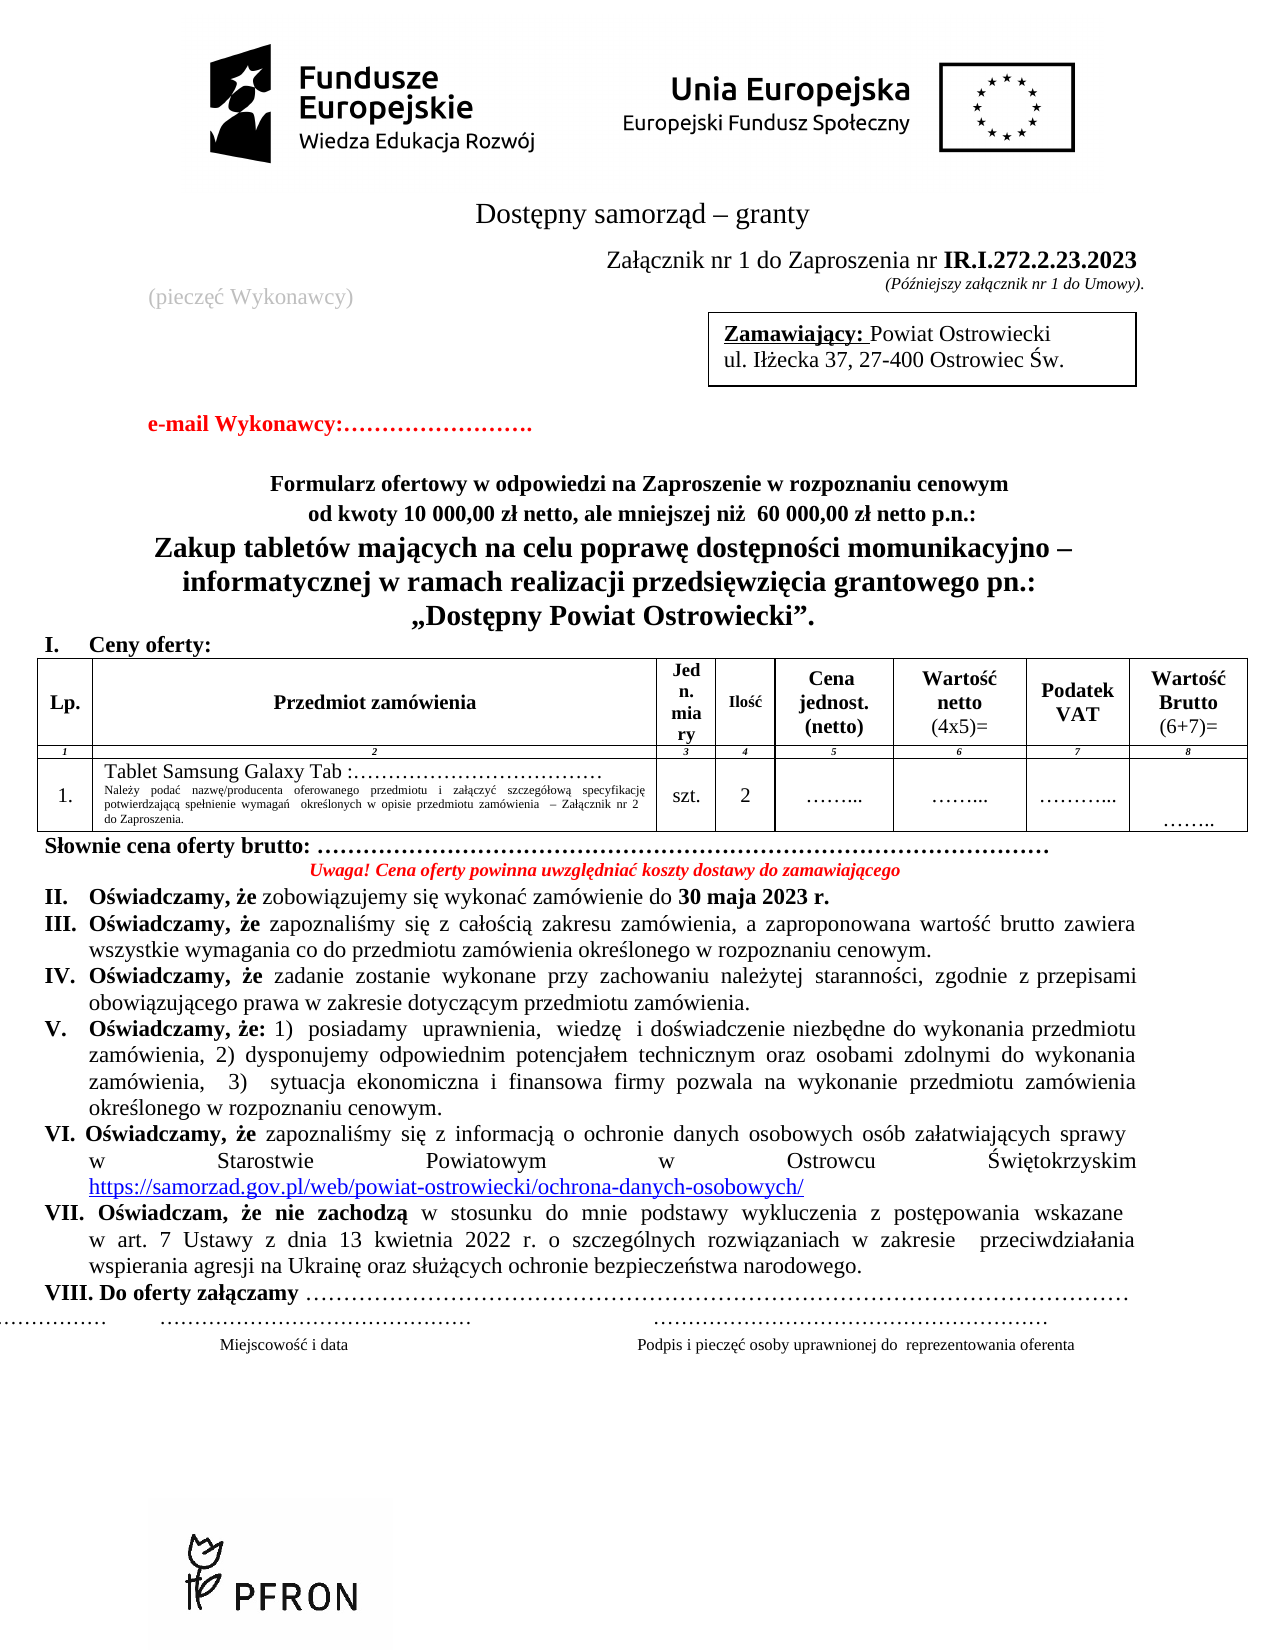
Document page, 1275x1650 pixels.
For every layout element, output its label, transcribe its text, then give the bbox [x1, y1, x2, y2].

text e-mail Wykonawcy:……………………. [148, 410, 1137, 436]
subtitle Załącznik nr 1 do Zaproszenia nr IR.I.272.2.23.2023 [148, 245, 1137, 273]
table_cell 1. [38, 759, 92, 831]
table_header Ilość [716, 659, 774, 745]
picture [180, 14, 1105, 193]
table_header Jedn. miary [657, 659, 715, 745]
text IV. Oświadczamy, że zadanie zostanie wykonane przy zachowaniu należytej staranności, zgodnie z przepisami obowiązującego prawa w zakresie dotyczącym przedmiotu zamówienia. [44, 962, 1137, 1015]
list Formularz ofertowy w odpowiedzi na Zaproszenie w rozpoznaniu cenowym od kwoty 10 000,00 zł netto, ale mniejszej niż 60 000,00 zł netto p.n.: [148, 470, 1137, 527]
table_cell Miejscowość i data [113, 1335, 626, 1394]
text (Późniejszy załącznik nr 1 do Umowy). [811, 273, 1152, 293]
table_header Wartość netto (4x5)= [894, 659, 1026, 745]
text VIII. Do oferty załączamy ……………………………………………………………………………………………… [44, 1278, 1137, 1305]
table_header ………………… ……………………………………… [113, 1305, 626, 1334]
table_cell Podpis i pieczęć osoby uprawnionej do reprezentowania oferenta [626, 1335, 1172, 1394]
table_cell ………... [1027, 759, 1129, 831]
text Słownie cena oferty brutto: …………………………………………………………………………………… [44, 832, 1137, 858]
list oświadczamy, że zobowiązujemy się wykonać zamówienie do 30 maja 2023 r. [44, 883, 1137, 909]
list Ceny oferty: [44, 631, 1137, 657]
table_header Lp. [38, 659, 92, 745]
table_cell ……... [894, 759, 1026, 831]
text VII. Oświadczam, że nie zachodzą w stosunku do mnie podstawy wykluczenia z postępowania wskazane w art. 7 Ustawy z dnia 13 kwietnia 2022 r. o szczególnych rozwiązaniach w zakresie przeciwdziałania wspierania agresji na Ukrainę oraz służących ochronie bezpieczeństwa narodowego. [44, 1199, 1137, 1278]
table_header ………………………………………………… [626, 1305, 1172, 1334]
picture [147, 1498, 394, 1650]
table_header Cena jednost. (netto) [776, 659, 893, 745]
table_header Podatek VAT [1027, 659, 1129, 745]
text Uwaga! Cena oferty powinna uwzględniać koszty dostawy do zamawiającego [221, 858, 1137, 880]
table_header Wartość Brutto (6+7)= [1130, 659, 1247, 745]
text Zakup tabletów mających na celu poprawę dostępności momunikacyjno – informatycznej w ramach realizacji przedsięwzięcia grantowego pn.: „Dostępny Powiat Ostrowiecki”. [89, 531, 1137, 631]
table_cell ……... [776, 759, 893, 831]
text V. Oświadczamy, że: 1) posiadamy uprawnienia, wiedzę i doświadczenie niezbędne do wykonania przedmiotu zamówienia, 2) dysponujemy odpowiednim potencjałem technicznym oraz osobami zdolnymi do wykonania zamówienia, 3) sytuacja ekonomiczna i finansowa firmy pozwala na wykonanie przedmiotu zamówienia określonego w rozpoznaniu cenowym. [44, 1015, 1137, 1120]
text VI. Oświadczamy, że zapoznaliśmy się z informacją o ochronie danych osobowych osób załatwiających sprawy w Starostwie Powiatowym w Ostrowcu Świętokrzyskim https://samorzad.gov.pl/web/powiat-ostrowiecki/ochrona-danych-osobowych/ [44, 1120, 1137, 1199]
text III. Oświadczamy, że zapoznaliśmy się z całością zakresu zamówienia, a zaproponowana wartość brutto zawiera wszystkie wymagania co do przedmiotu zamówienia określonego w rozpoznaniu cenowym. [44, 909, 1137, 962]
table_cell Tablet Samsung Galaxy Tab :……………………………… Należy podać nazwę/producenta oferowanego przedmiotu i załączyć szczegółową specyfikację potwierdzającą spełnienie wymagań określonych w opisie przedmiotu zamówienia – Załącznik nr 2 do Zaproszenia. [93, 759, 656, 831]
table_cell …….. [1130, 759, 1247, 831]
table_cell szt. [657, 759, 715, 831]
table_cell 2 [716, 759, 774, 831]
table_header Przedmiot zamówienia [93, 659, 656, 745]
